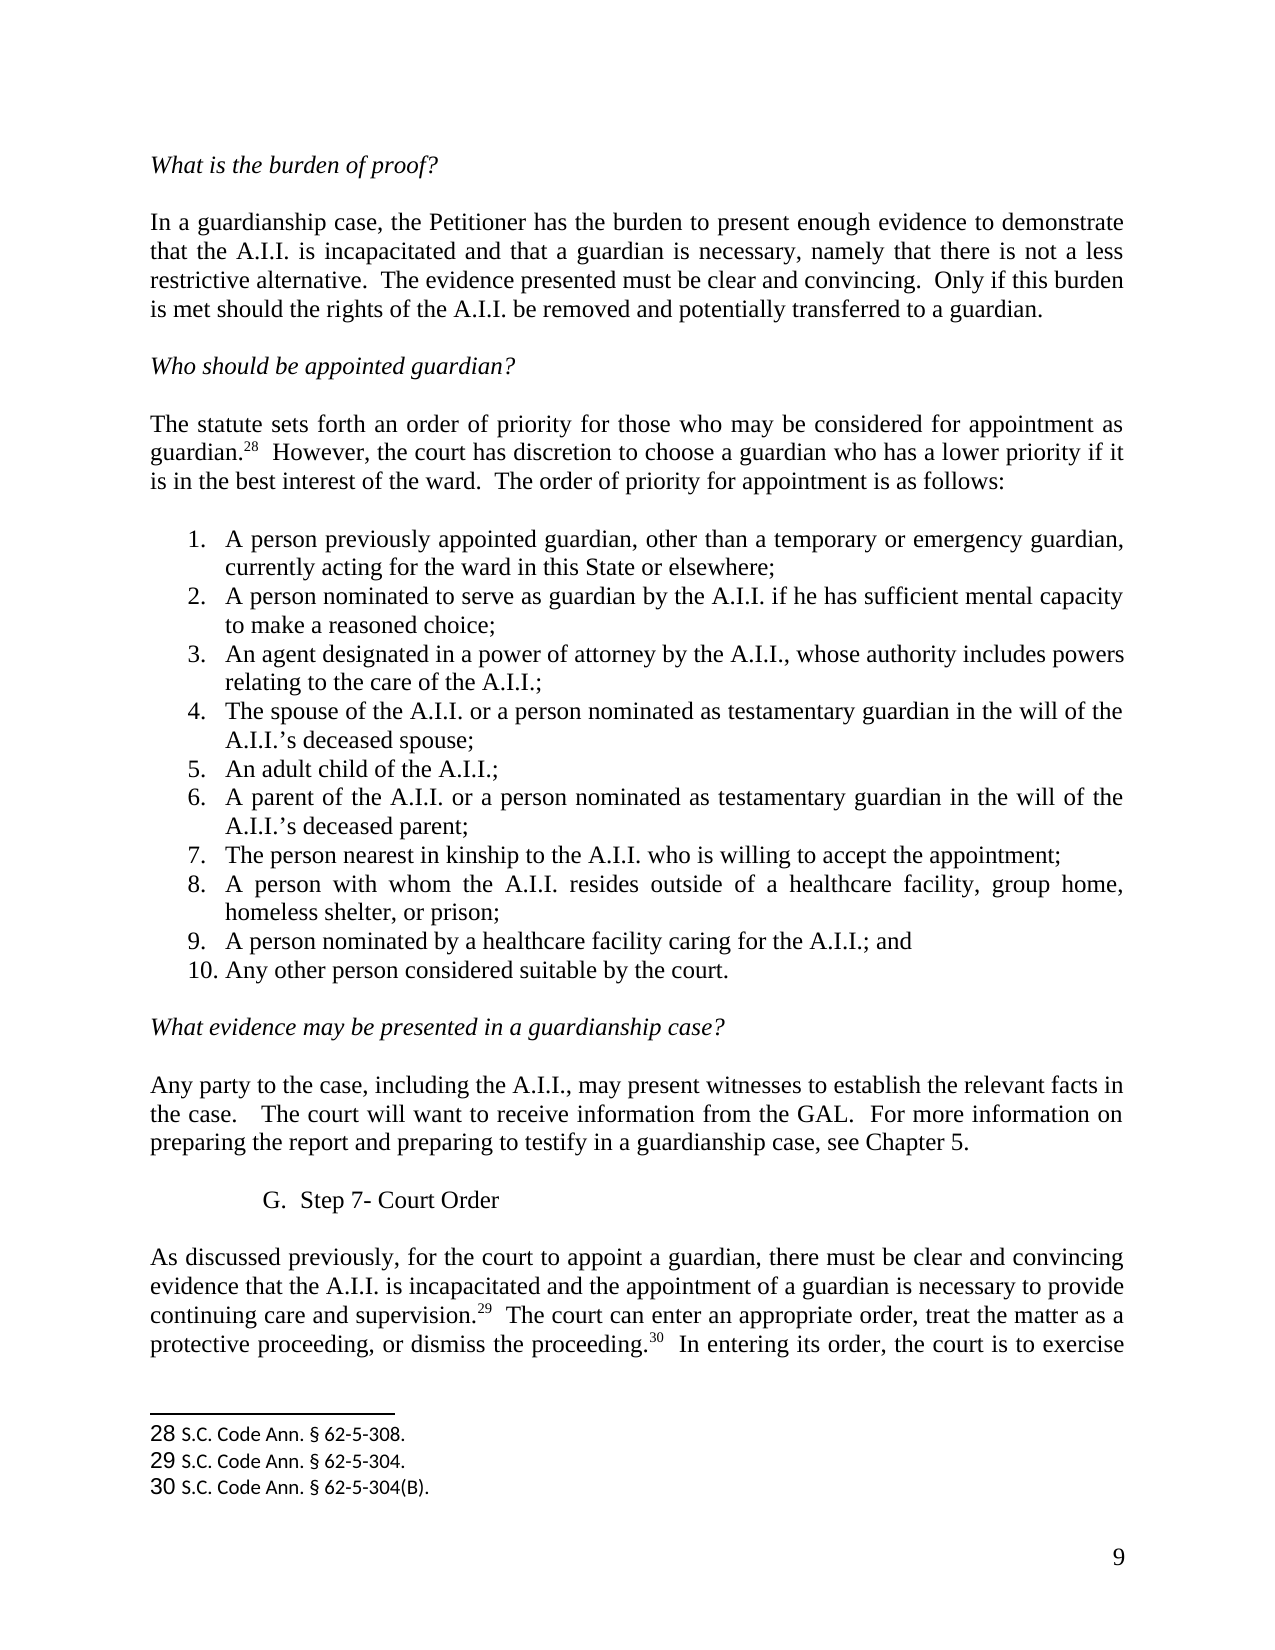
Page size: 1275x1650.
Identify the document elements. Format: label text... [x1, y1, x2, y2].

text In a guardianship case, the Petitioner has the burden to present enough evidence to demonstrate that the A.I.I. is incapacitated and that a guardian is necessary, namely that there is not a less restrictive alternative. The evidence presented must be clear and convincing. Only if this burden is met should the rights of the A.I.I. be removed and potentially transferred to a guardian. [150, 207, 1125, 322]
list A person with whom the A.I.I. resides outside of a healthcare facility, group home, homeless shelter, or prison; [187, 869, 1125, 926]
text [150, 1242, 1125, 1357]
text What evidence may be presented in a guardianship case? [150, 1012, 1125, 1041]
list A parent of the A.I.I. or a person nominated as testamentary guardian in the will of the A.I.I.’s deceased parent; [187, 782, 1125, 840]
list An adult child of the A.I.I.; [187, 754, 1125, 782]
text Any party to the case, including the A.I.I., may present witnesses to establish the relevant facts in the case. The court will want to receive information from the GAL. For more information on preparing the report and preparing to testify in a guardianship case, see Chapter 5. [150, 1070, 1125, 1156]
list A person nominated to serve as guardian by the A.I.I. if he has sufficient mental capacity to make a reasoned choice; [187, 581, 1125, 639]
text Who should be appointed guardian? [150, 351, 1125, 380]
list A person nominated by a healthcare facility caring for the A.I.I.; and [187, 926, 1125, 955]
list Any other person considered suitable by the court. [187, 955, 1125, 984]
list An agent designated in a power of attorney by the A.I.I., whose authority includes powers relating to the care of the A.I.I.; [187, 639, 1125, 696]
list The spouse of the A.I.I. or a person nominated as testamentary guardian in the will of the A.I.I.’s deceased spouse; [187, 696, 1125, 754]
text The statute sets forth an order of priority for those who may be considered for appointment as guardian. However, the court has discretion to choose a guardian who has a lower priority if it is in the best interest of the ward. The order of priority for appointment is as follows: [150, 409, 1125, 495]
list The person nearest in kinship to the A.I.I. who is willing to accept the appointment; [187, 840, 1125, 869]
list Step 7- Court Order [262, 1185, 1125, 1214]
list A person previously appointed guardian, other than a temporary or emergency guardian, currently acting for the ward in this State or elsewhere; [187, 524, 1125, 581]
text What is the burden of proof? [150, 150, 1125, 179]
